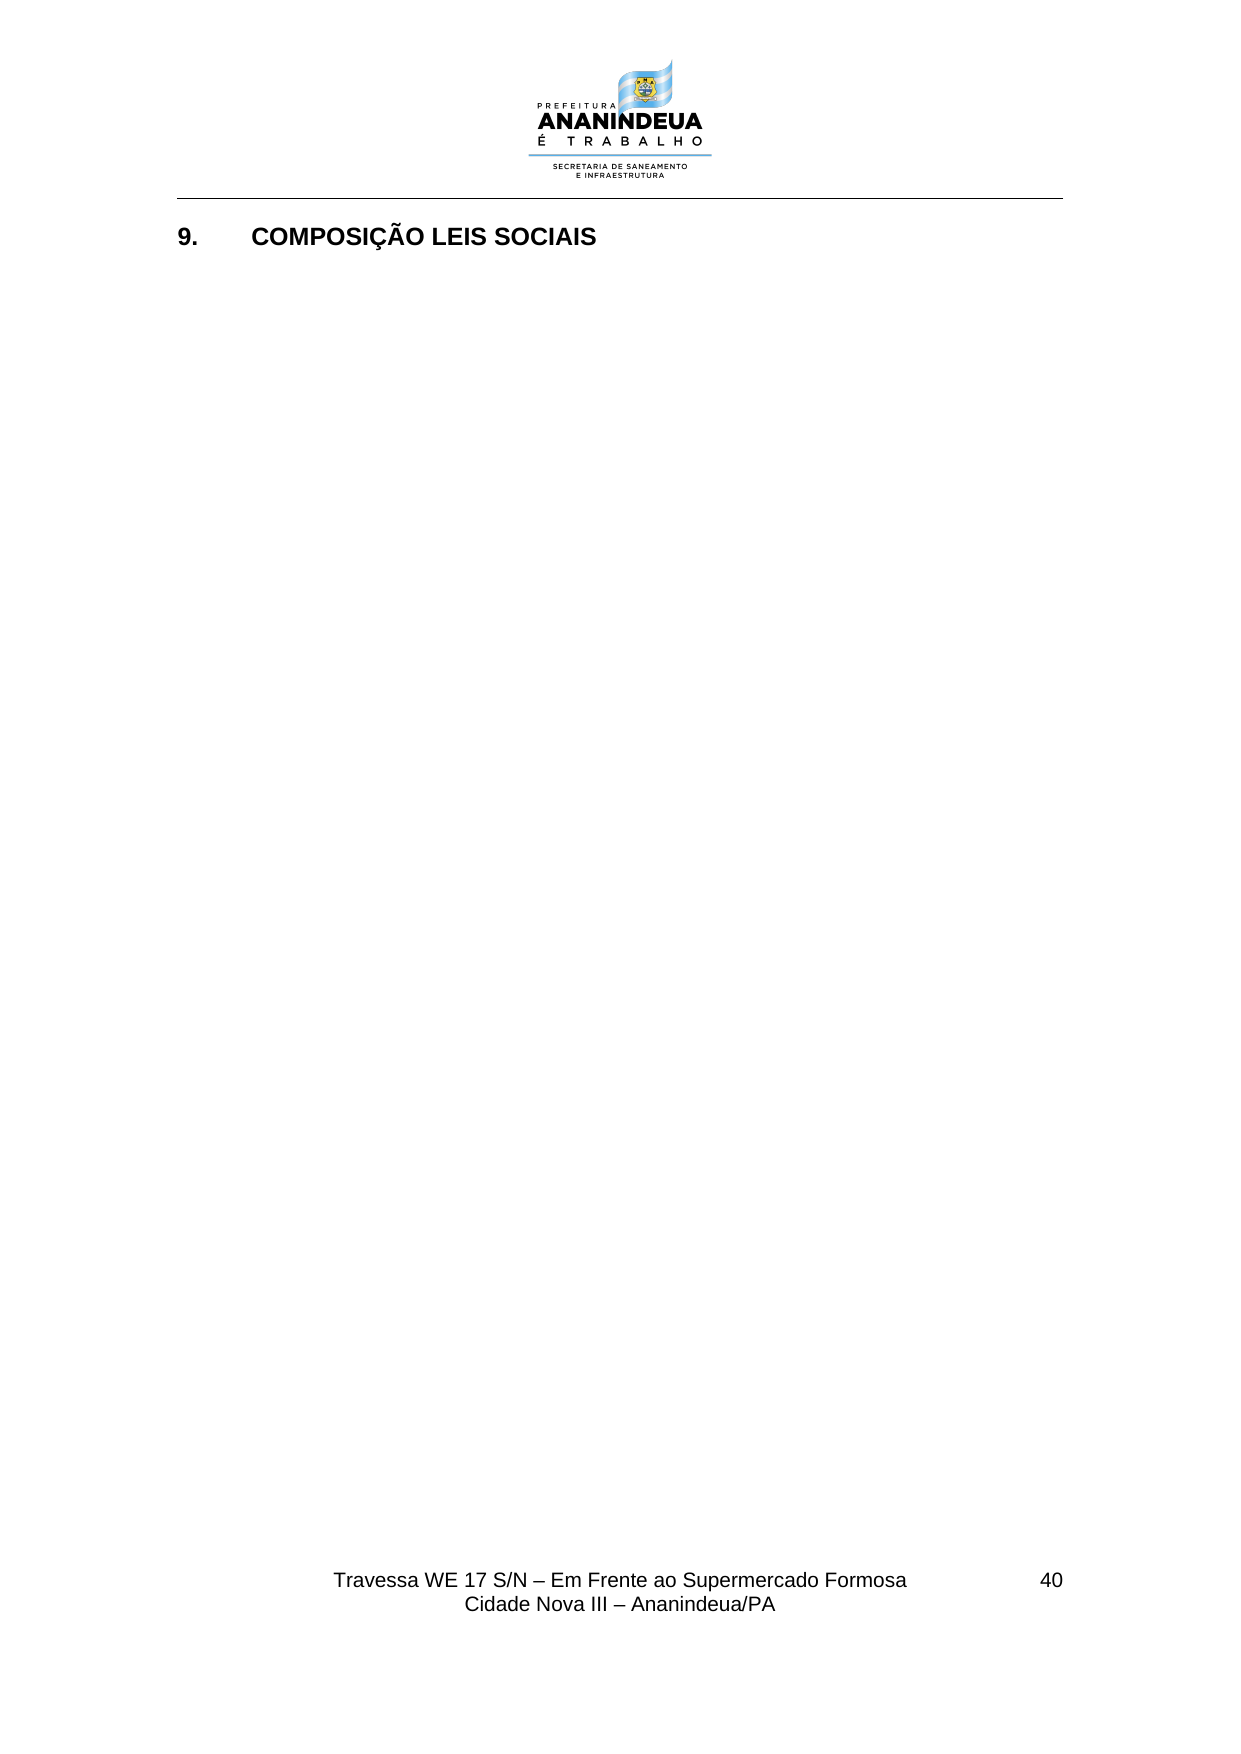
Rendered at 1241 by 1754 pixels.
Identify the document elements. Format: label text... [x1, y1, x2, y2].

picture [528, 59, 712, 178]
subtitle COMPOSIÇÃO LEIS SOCIAIS [177, 222, 1063, 250]
